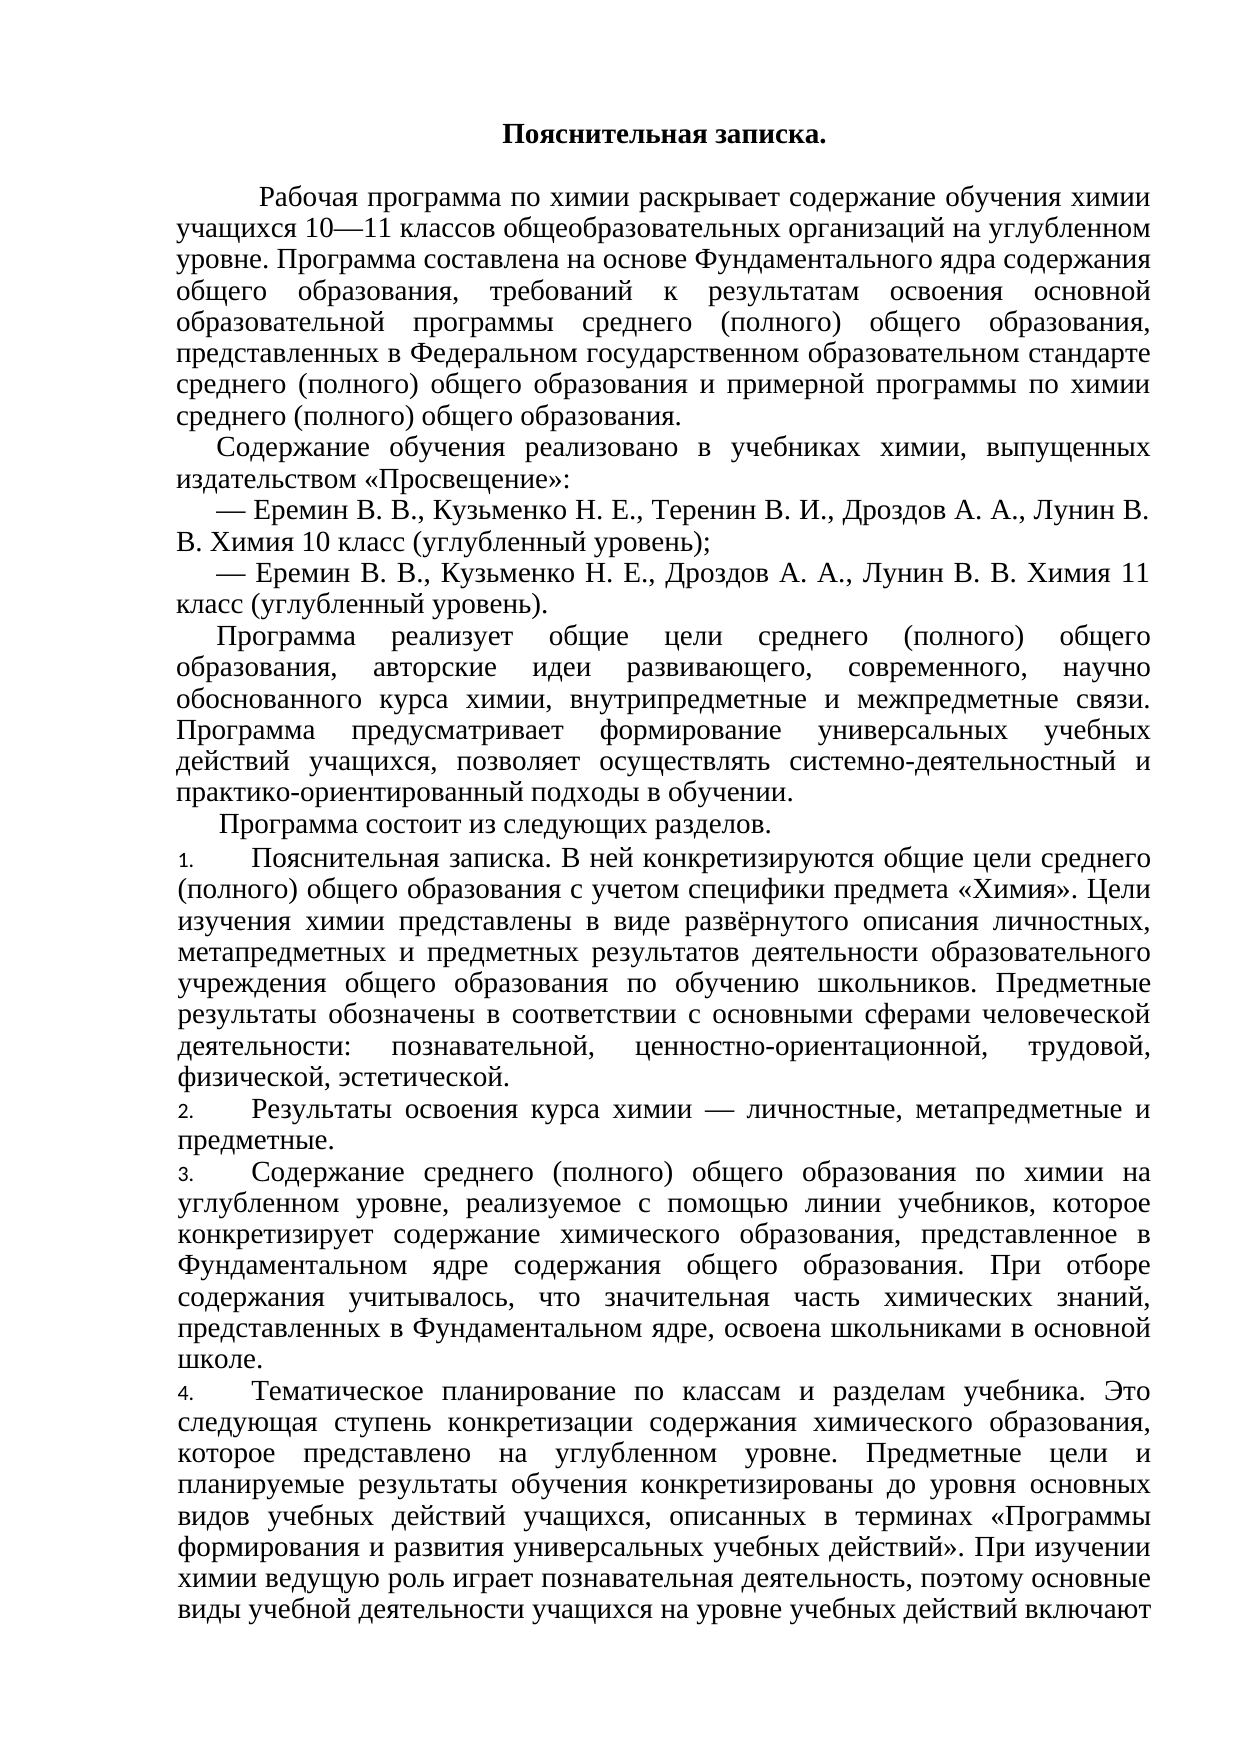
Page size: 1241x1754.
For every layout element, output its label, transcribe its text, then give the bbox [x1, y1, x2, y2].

text Пояснительная записка. [177, 118, 1152, 149]
list Содержание среднего (полного) общего образования по химии на углубленном уровне, реализуемое с помощью линии учебников, которое конкретизирует содержание химического образования, представленное в Фундаментальном ядре содержания общего образования. При отборе содержания учитывалось, что значительная часть химических знаний, представленных в Фундаментальном ядре, освоена школьниками в основной школе. [177, 1156, 1152, 1375]
text Содержание обучения реализовано в учебниках химии, выпущенных издательством «Просвещение»: [176, 432, 1152, 494]
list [177, 1375, 1152, 1625]
text Программа состоит из следующих разделов. [218, 808, 1152, 840]
text Рабочая программа по химии раскрывает содержание обучения химии учащихся 10—11 классов общеобразовательных организаций на углубленном уровне. Программа составлена на основе Фундаментального ядра содержания общего образования, требований к результатам освоения основной образовательной программы среднего (полного) общего образования, представленных в Федеральном государственном образовательном стандарте среднего (полного) общего образования и примерной программы по химии среднего (полного) общего образования. [176, 181, 1152, 431]
list Пояснительная записка. В ней конкретизируются общие цели среднего (полного) общего образования с учетом специфики предмета «Химия». Цели изучения химии представлены в виде развёрнутого описания личностных, метапредметных и предметных результатов деятельности образовательного учреждения общего образования по обучению школьников. Предметные результаты обозначены в соответствии с основными сферами человеческой деятельности: познавательной, ценностно-ориентационной, трудовой, физической, эстетической. [177, 843, 1152, 1093]
text Программа реализует общие цели среднего (полного) общего образования, авторские идеи развивающего, современного, научно обоснованного курса химии, внутрипредметные и межпредметные связи. Программа предусматривает формирование универсальных учебных действий учащихся, позволяет осуществлять системно-деятельностный и практико-ориентированный подходы в обучении. [176, 621, 1152, 808]
list Результаты освоения курса химии — личностные, метапредметные и предметные. [177, 1093, 1152, 1156]
text — Еремин В. В., Кузьменко Н. Е., Дроздов А. А., Лунин В. В. Химия 11 класс (углубленный уровень). [176, 558, 1152, 620]
text — Еремин В. В., Кузьменко Н. Е., Теренин В. И., Дроздов А. А., Лунин В. В. Химия 10 класс (углубленный уровень); [176, 495, 1152, 557]
